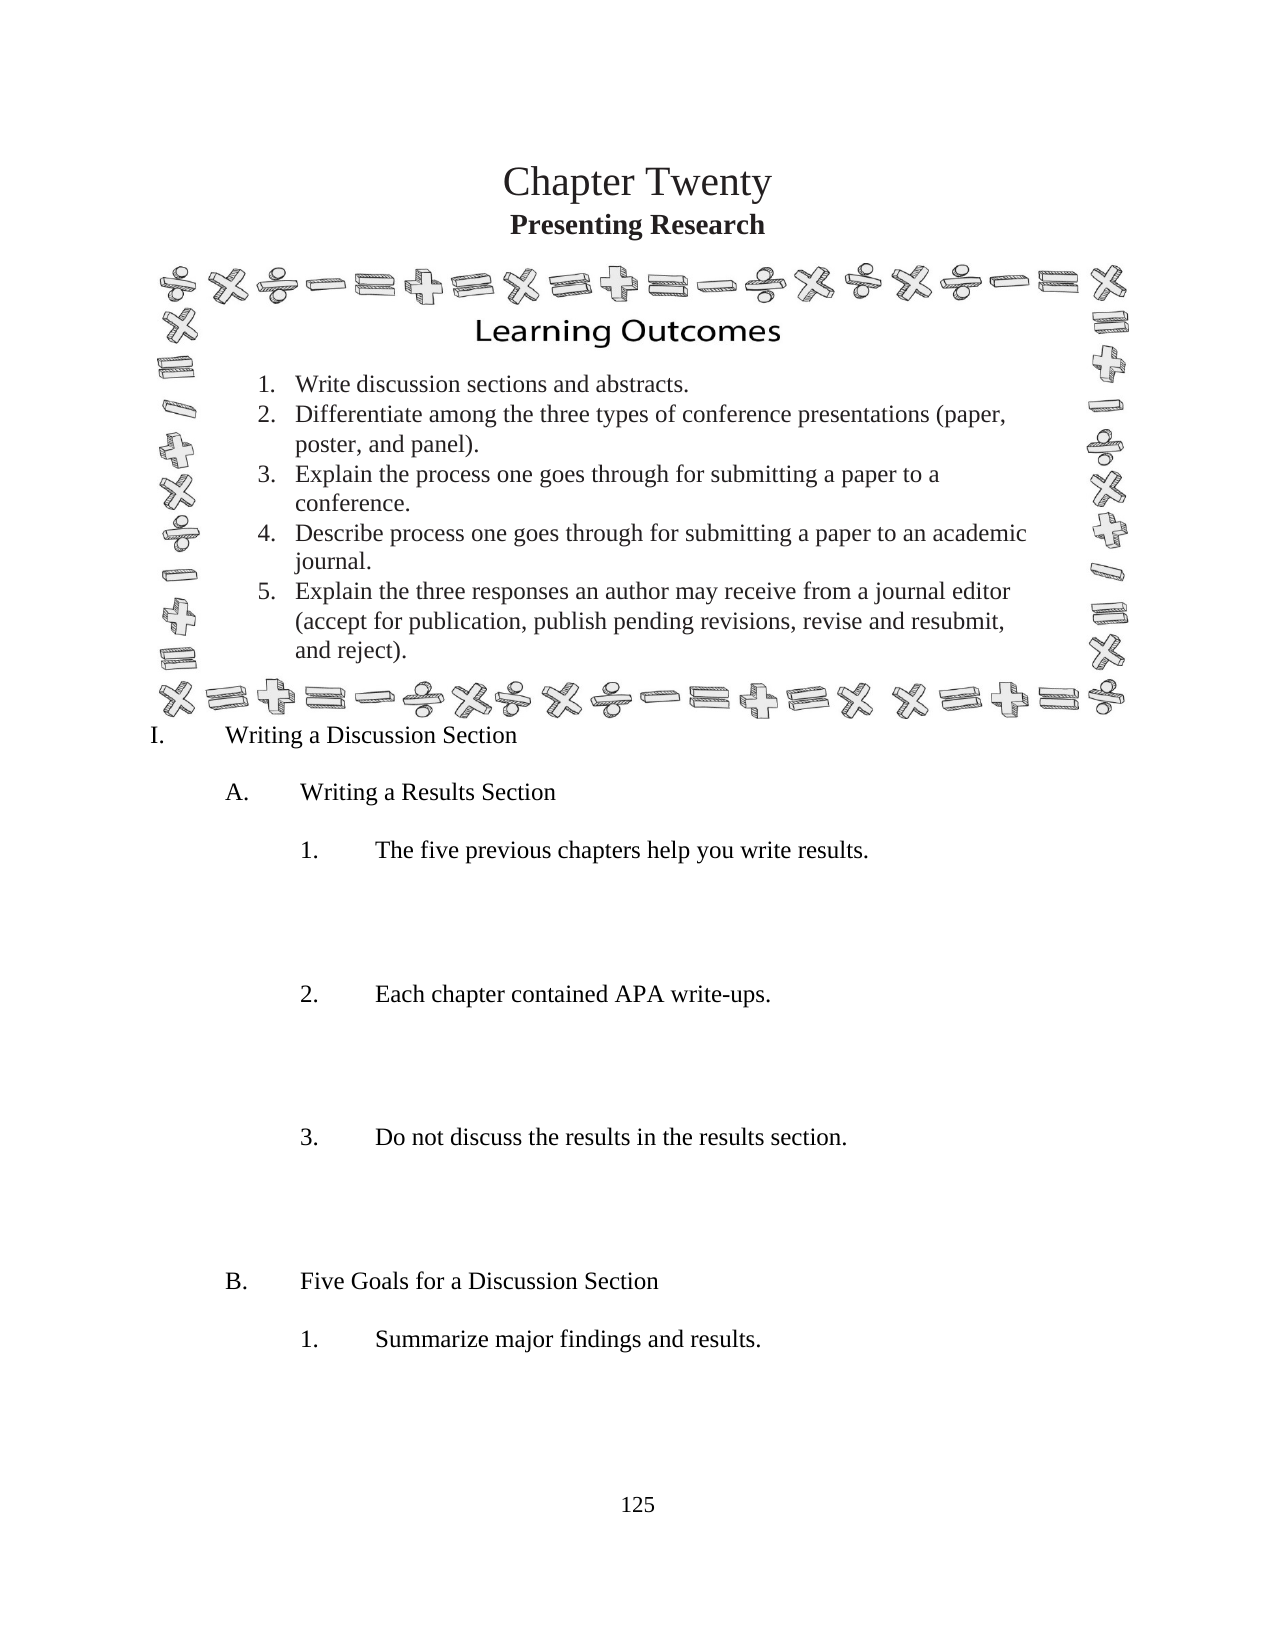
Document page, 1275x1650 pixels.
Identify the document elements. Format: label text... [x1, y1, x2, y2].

subtitle Chapter Twenty [150, 157, 1125, 204]
text 2. Each chapter contained APA write-ups. [300, 979, 1125, 1007]
text B. Five Goals for a Discussion Section [225, 1266, 1125, 1295]
text 1. The five previous chapters help you write results. [300, 835, 1125, 864]
list Presenting Research [150, 207, 1125, 241]
picture [157, 263, 1129, 719]
text 3. Do not discuss the results in the results section. [300, 1122, 1125, 1151]
text A. Writing a Results Section [225, 777, 1125, 806]
text 1. Summarize major findings and results. [300, 1324, 1125, 1352]
